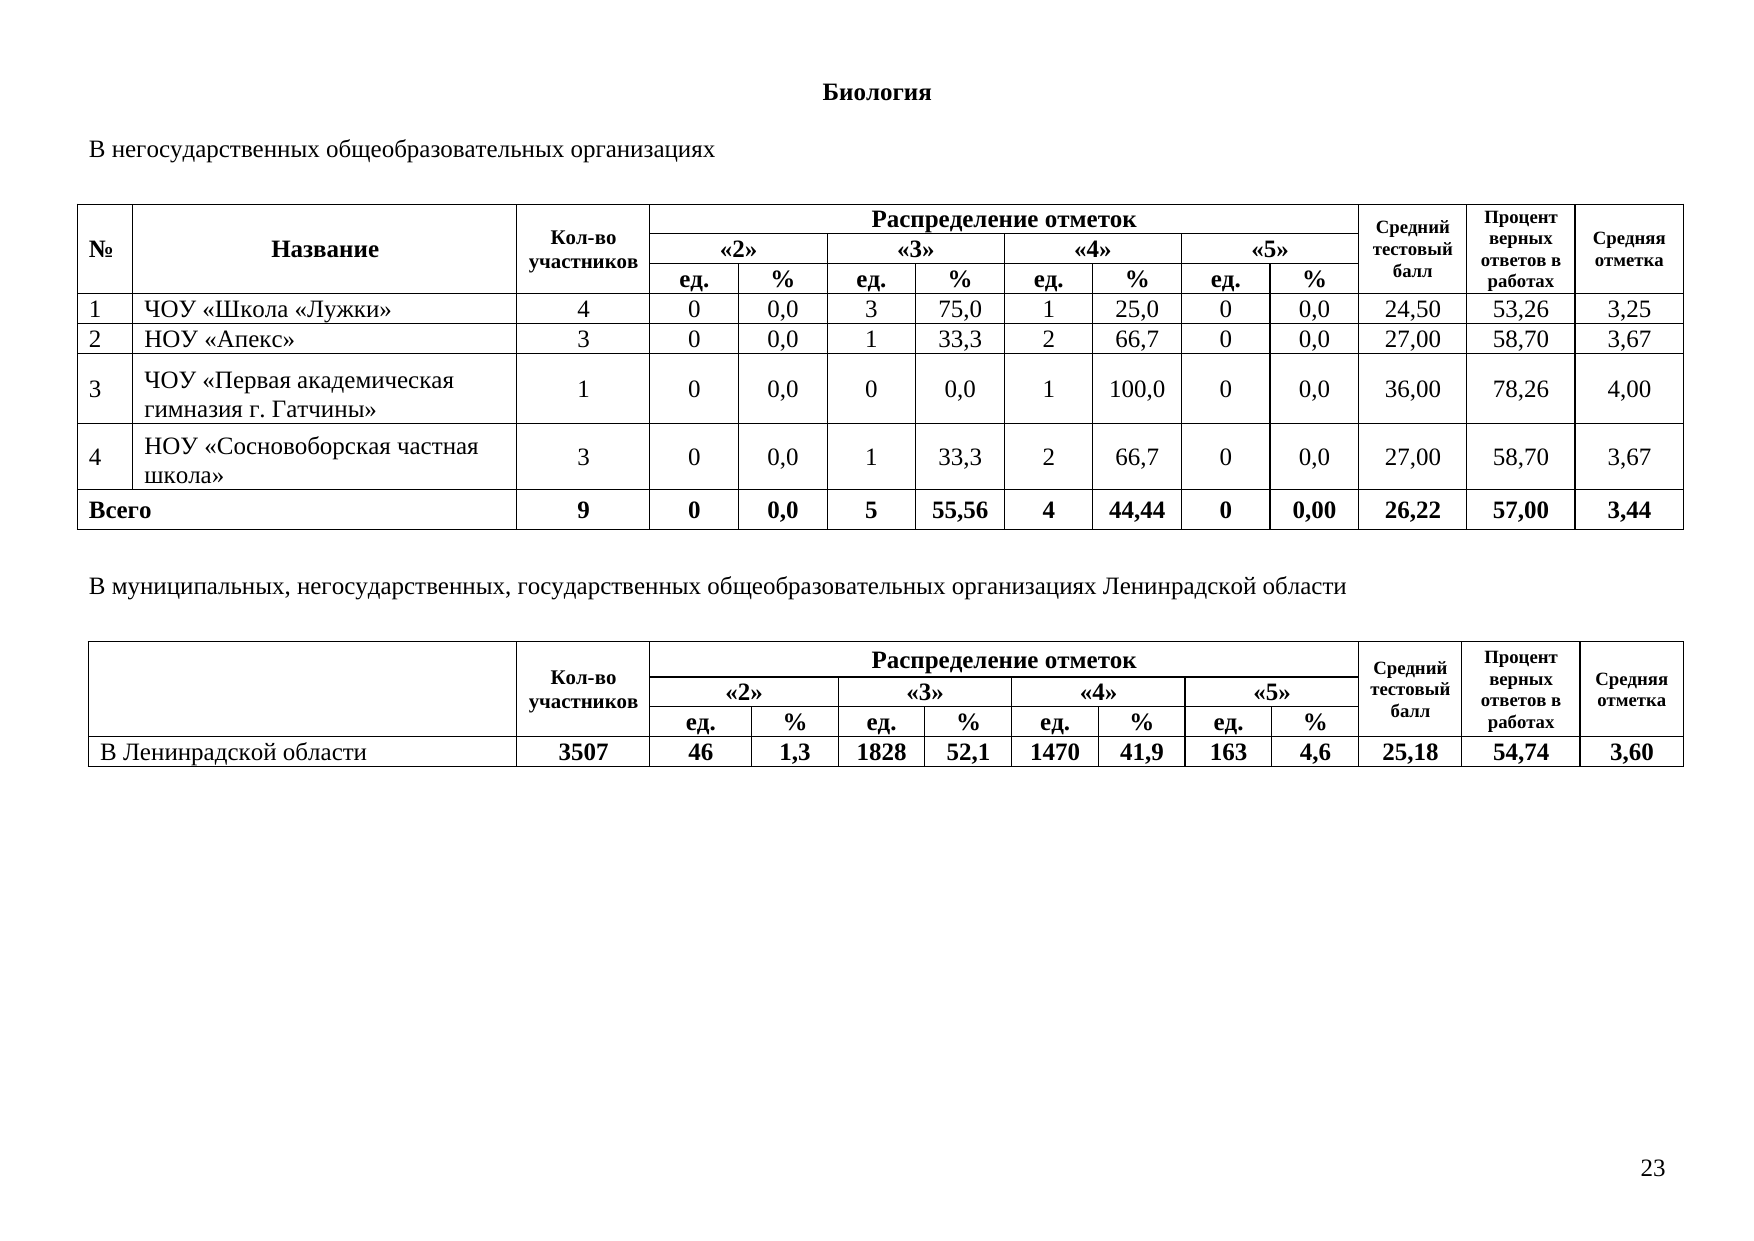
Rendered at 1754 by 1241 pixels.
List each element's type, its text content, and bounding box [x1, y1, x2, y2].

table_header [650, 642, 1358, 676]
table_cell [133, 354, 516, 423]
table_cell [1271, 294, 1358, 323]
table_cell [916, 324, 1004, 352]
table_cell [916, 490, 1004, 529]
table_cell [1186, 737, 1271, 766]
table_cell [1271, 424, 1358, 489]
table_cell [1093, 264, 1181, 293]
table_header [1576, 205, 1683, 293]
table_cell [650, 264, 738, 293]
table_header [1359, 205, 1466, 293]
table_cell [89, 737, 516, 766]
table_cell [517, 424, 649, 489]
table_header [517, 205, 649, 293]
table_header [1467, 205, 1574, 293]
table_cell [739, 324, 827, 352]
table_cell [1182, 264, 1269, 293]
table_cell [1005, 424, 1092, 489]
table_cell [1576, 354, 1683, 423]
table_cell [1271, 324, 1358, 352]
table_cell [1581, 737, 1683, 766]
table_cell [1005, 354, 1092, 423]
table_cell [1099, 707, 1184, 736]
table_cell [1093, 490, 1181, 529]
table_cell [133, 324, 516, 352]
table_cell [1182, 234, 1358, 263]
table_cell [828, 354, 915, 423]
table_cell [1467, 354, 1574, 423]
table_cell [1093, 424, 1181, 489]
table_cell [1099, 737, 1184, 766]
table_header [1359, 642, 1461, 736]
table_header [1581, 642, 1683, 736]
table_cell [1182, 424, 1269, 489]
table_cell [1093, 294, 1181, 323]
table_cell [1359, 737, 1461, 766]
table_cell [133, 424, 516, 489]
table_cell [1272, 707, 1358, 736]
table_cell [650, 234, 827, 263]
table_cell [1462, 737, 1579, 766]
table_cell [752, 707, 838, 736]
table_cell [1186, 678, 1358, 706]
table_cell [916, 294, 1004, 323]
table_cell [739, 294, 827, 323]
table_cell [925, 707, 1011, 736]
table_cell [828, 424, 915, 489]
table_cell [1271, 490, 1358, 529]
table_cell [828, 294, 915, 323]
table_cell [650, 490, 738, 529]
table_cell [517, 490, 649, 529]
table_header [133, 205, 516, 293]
text В муниципальных, негосударственных, государственных общеобразовательных организациях Ленинрадской области [89, 571, 1665, 600]
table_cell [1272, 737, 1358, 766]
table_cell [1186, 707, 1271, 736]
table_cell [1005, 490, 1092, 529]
text В негосударственных общеобразовательных организациях [89, 134, 1665, 163]
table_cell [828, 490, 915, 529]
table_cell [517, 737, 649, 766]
text Биология [89, 77, 1665, 106]
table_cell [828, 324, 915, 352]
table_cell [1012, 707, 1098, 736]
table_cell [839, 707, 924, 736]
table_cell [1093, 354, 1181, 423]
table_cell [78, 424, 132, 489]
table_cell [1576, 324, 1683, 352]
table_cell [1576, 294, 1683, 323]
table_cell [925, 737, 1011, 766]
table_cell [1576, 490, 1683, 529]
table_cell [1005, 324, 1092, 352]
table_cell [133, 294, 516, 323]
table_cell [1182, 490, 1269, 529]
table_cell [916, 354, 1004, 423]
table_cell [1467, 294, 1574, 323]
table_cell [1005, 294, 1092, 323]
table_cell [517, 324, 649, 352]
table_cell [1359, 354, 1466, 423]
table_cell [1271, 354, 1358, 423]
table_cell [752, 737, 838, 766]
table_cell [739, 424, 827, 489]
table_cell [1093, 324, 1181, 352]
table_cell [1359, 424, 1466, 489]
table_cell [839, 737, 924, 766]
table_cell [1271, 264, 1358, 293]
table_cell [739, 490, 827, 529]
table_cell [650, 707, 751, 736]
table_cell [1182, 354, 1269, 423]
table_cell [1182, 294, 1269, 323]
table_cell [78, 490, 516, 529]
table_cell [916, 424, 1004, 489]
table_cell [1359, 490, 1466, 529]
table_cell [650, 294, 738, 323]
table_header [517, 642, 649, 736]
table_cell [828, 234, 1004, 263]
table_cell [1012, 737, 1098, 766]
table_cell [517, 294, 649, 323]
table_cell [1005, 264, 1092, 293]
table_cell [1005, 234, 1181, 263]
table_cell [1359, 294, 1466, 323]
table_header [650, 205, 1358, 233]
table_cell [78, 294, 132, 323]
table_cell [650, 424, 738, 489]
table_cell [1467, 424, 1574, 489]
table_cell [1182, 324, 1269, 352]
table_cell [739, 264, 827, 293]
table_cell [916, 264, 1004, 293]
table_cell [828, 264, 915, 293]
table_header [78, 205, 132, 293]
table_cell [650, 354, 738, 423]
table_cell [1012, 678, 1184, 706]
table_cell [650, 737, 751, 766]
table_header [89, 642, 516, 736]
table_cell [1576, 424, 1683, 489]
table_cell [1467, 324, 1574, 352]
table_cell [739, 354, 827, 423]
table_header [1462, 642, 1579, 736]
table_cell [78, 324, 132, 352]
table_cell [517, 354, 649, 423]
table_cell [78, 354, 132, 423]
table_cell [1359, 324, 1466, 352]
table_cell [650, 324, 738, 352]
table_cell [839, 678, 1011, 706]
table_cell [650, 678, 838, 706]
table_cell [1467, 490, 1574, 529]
